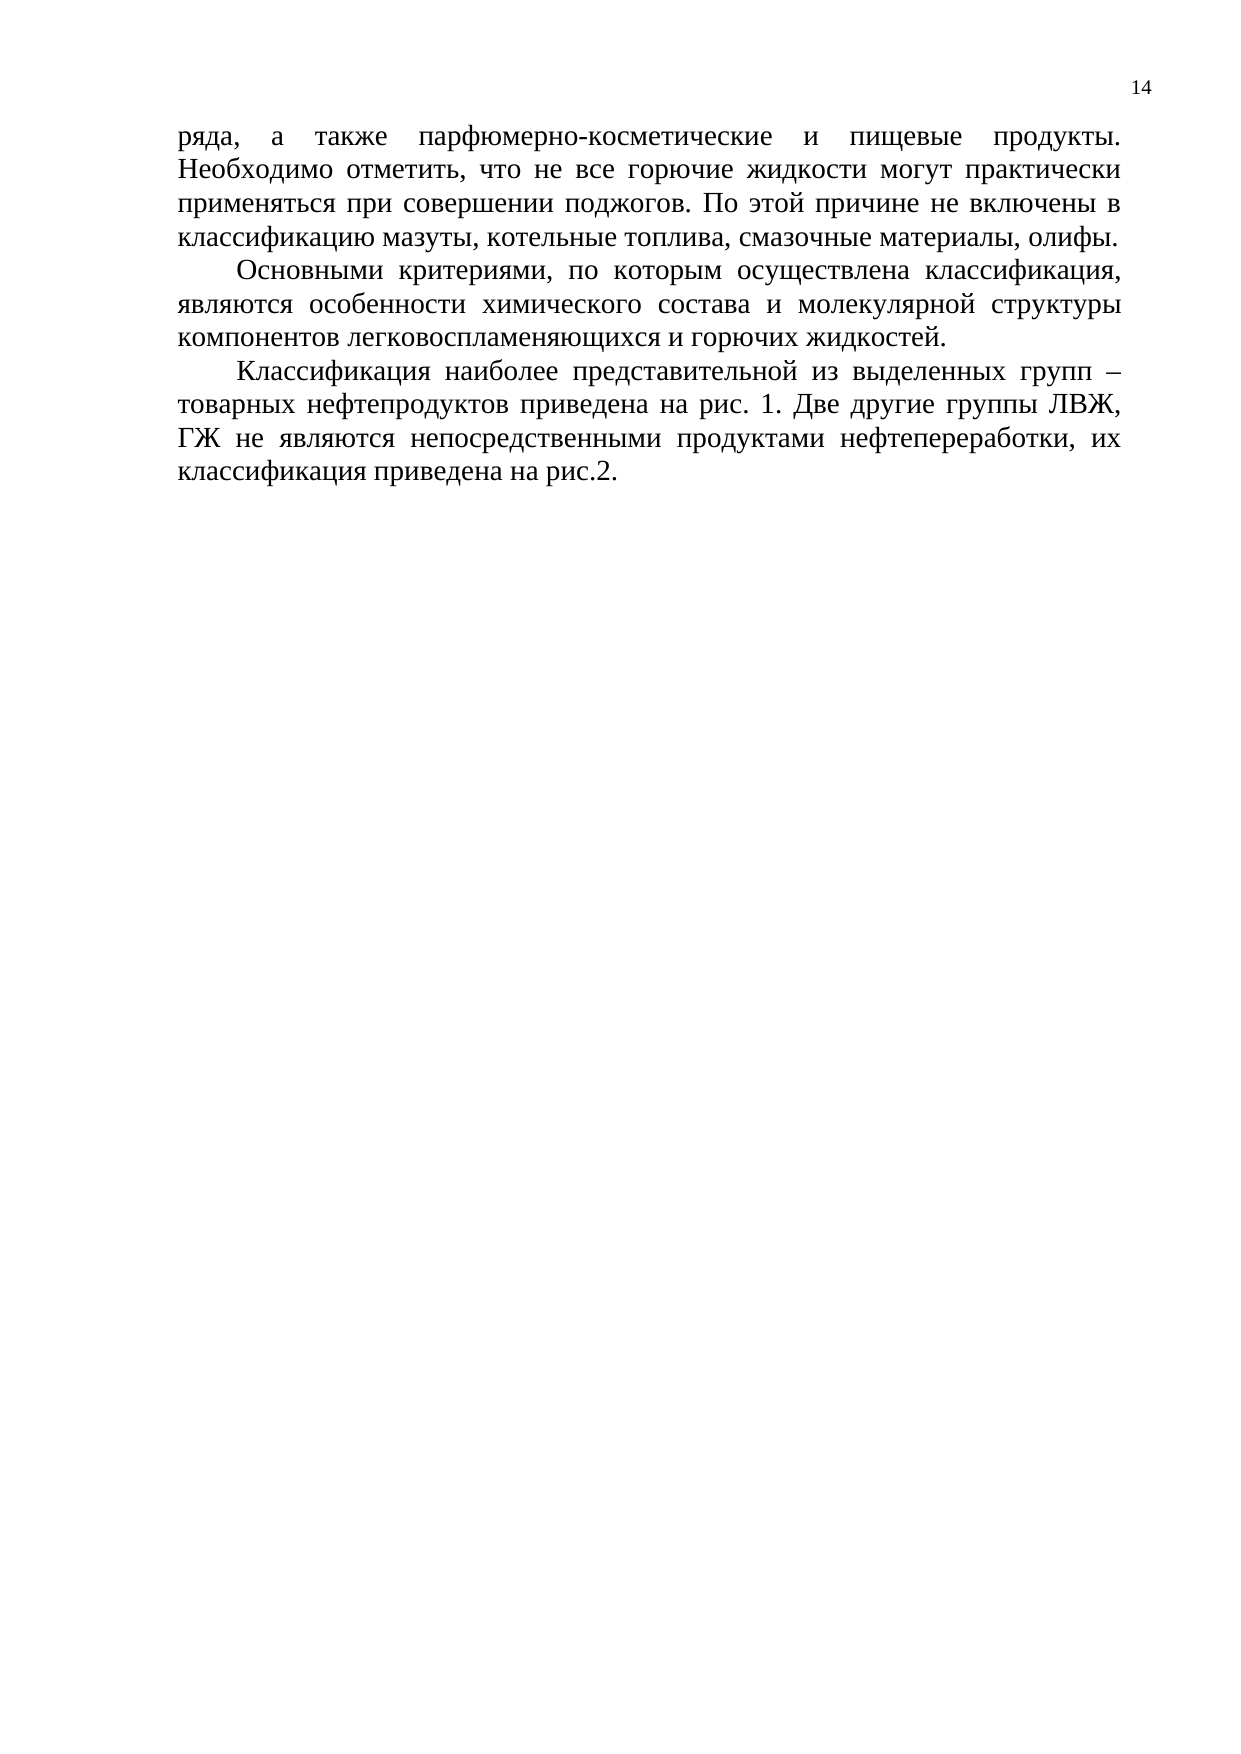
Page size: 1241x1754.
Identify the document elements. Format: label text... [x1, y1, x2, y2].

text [177, 118, 1122, 252]
text Классификация наиболее представительной из выделенных групп – товарных нефтепродуктов приведена на рис. 1. Две другие группы ЛВЖ, ГЖ не являются непосредственными продуктами нефтепереработки, их классификация приведена на рис.2. [177, 353, 1122, 487]
text Основными критериями, по которым осуществлена классификация, являются особенности химического состава и молекулярной структуры компонентов легковоспламеняющихся и горючих жидкостей. [177, 252, 1122, 353]
